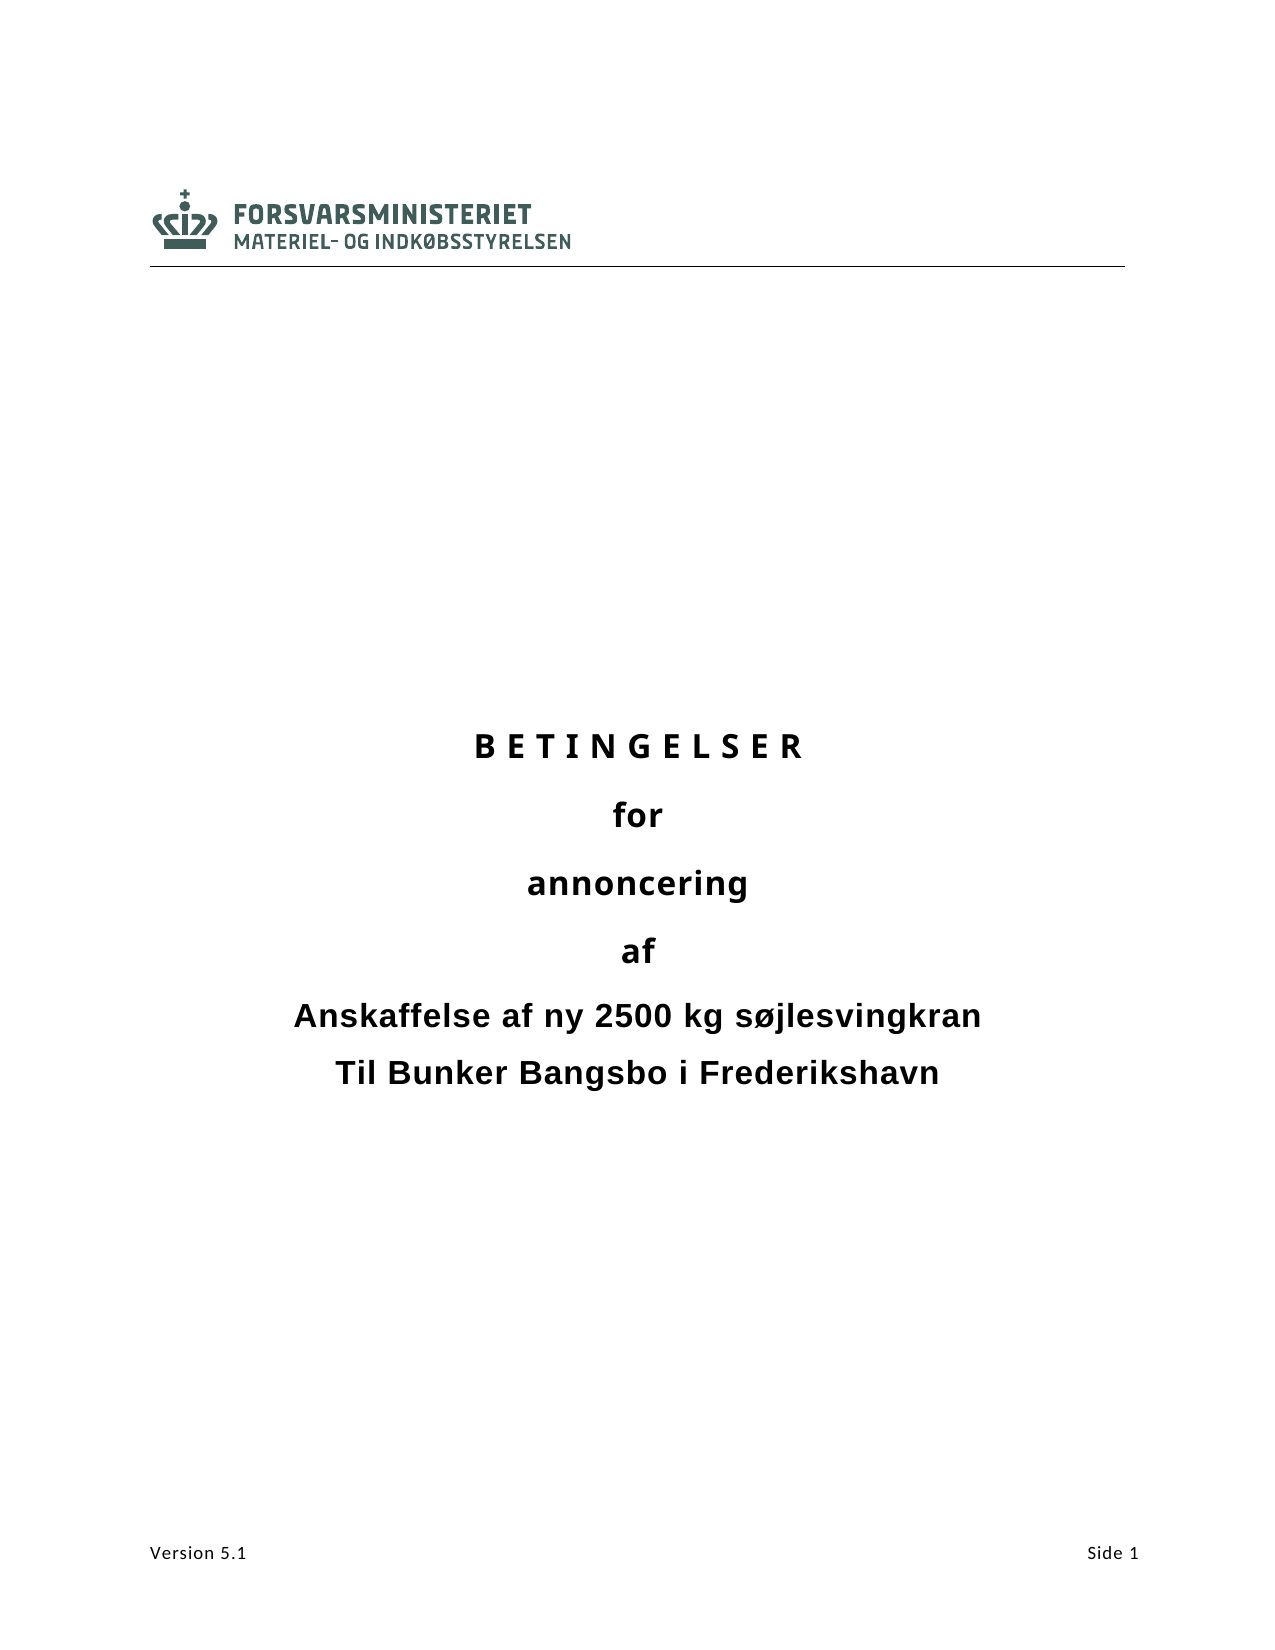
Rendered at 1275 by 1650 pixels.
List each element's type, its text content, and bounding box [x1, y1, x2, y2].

text B E T I N G E L S E R [150, 723, 1125, 769]
text af [150, 928, 1125, 973]
text Til Bunker Bangsbo i Frederikshavn [150, 1053, 1125, 1092]
text Anskaffelse af ny 2500 kg søjlesvingkran [150, 996, 1125, 1034]
text annoncering [150, 859, 1125, 905]
text for [150, 791, 1125, 837]
